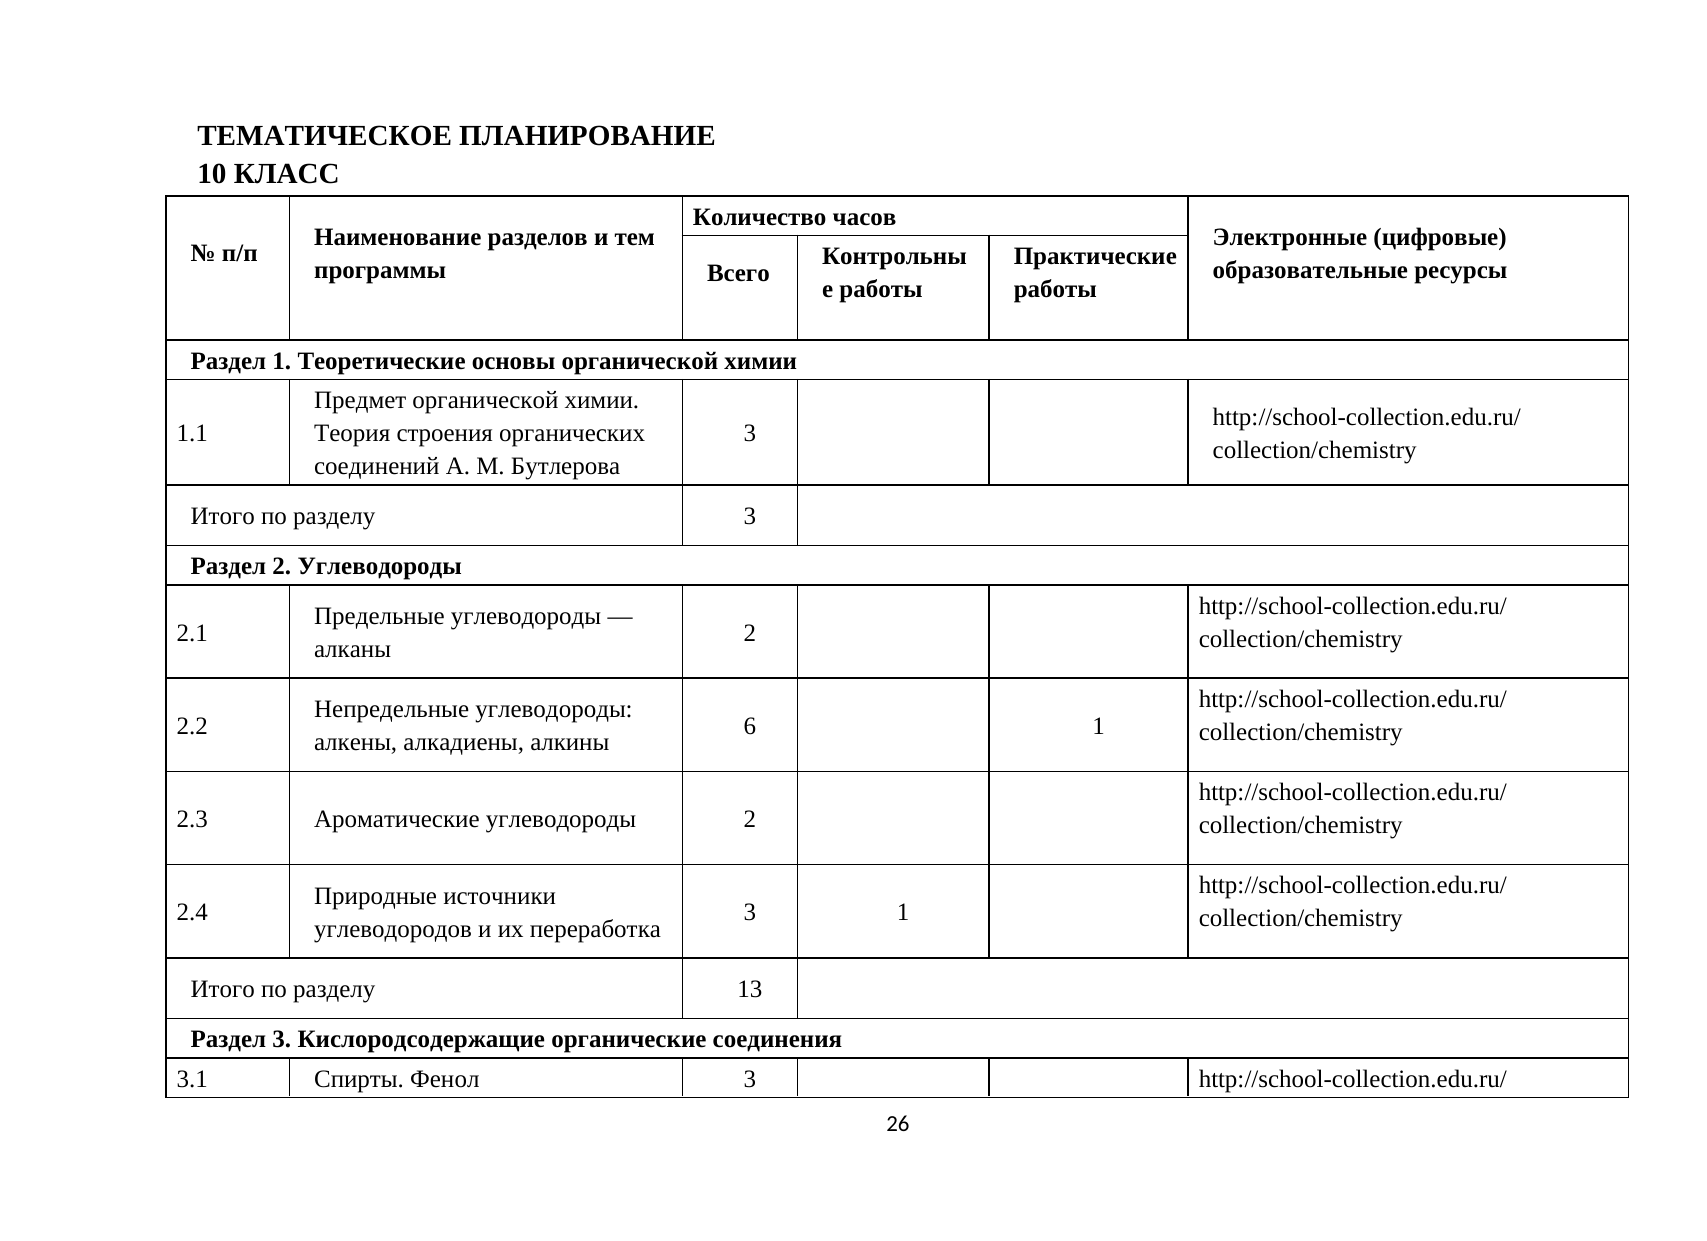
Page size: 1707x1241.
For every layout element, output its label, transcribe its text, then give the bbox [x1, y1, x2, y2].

table_cell 2.2 [167, 679, 289, 771]
table_cell 6 [683, 679, 797, 771]
table_cell Спирты. Фенол [290, 1059, 682, 1096]
table_cell Непредельные углеводороды: алкены, алкадиены, алкины [290, 679, 682, 771]
table_cell [798, 959, 1628, 1018]
table_cell [798, 586, 988, 677]
table_cell http://school-collection.edu.ru/collection/chemistry [1189, 380, 1628, 484]
table_cell 1 [798, 865, 988, 957]
table_header Наименование разделов и тем программы [290, 197, 682, 339]
table_cell 2.3 [167, 772, 289, 864]
table_header Количество часов [683, 197, 1187, 234]
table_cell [1189, 865, 1628, 957]
table_cell 3 [683, 486, 797, 545]
table_cell Природные источники углеводородов и их переработка [290, 865, 682, 957]
table_cell [990, 865, 1187, 957]
text ТЕМАТИЧЕСКОЕ ПЛАНИРОВАНИЕ [190, 118, 1618, 152]
table_cell 13 [683, 959, 797, 1018]
table_cell Раздел 2. Углеводороды [167, 546, 1628, 584]
table_cell Итого по разделу [167, 486, 682, 545]
table_cell http://school-collection.edu.ru/collection/chemistry [1189, 772, 1628, 864]
table_cell [990, 380, 1187, 484]
table_cell http://school-collection.edu.ru/collection/chemistry [1189, 679, 1628, 771]
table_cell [1189, 1059, 1628, 1096]
table_cell [990, 1059, 1187, 1096]
table_cell http://school-collection.edu.ru/collection/chemistry [1189, 586, 1628, 677]
table_cell 2.4 [167, 865, 289, 957]
table_cell [798, 1059, 988, 1096]
table_cell Практические работы [990, 236, 1187, 339]
table_cell Итого по разделу [167, 959, 682, 1018]
table_cell [798, 679, 988, 771]
table_cell [798, 380, 988, 484]
table_header Электронные (цифровые) образовательные ресурсы [1189, 197, 1628, 339]
table_cell 3 [683, 1059, 797, 1096]
table_cell Раздел 3. Кислородсодержащие органические соединения [167, 1019, 1628, 1057]
table_cell [798, 772, 988, 864]
table_cell Предельные углеводороды — алканы [290, 586, 682, 677]
table_cell [798, 486, 1628, 545]
table_cell 2 [683, 586, 797, 677]
table_cell 3.1 [167, 1059, 289, 1096]
table_cell [990, 772, 1187, 864]
table_cell 2.1 [167, 586, 289, 677]
text 10 КЛАСС [190, 157, 1618, 190]
table_cell 2 [683, 772, 797, 864]
table_cell 3 [683, 865, 797, 957]
table_cell 1.1 [167, 380, 289, 484]
table_cell 1 [990, 679, 1187, 771]
table_cell Предмет органической химии. Теория строения органических соединений А. М. Бутлерова [290, 380, 682, 484]
table_cell 3 [683, 380, 797, 484]
table_header № п/п [167, 197, 289, 339]
table_cell Раздел 1. Теоретические основы органической химии [167, 341, 1628, 379]
table_cell Контрольные работы [798, 236, 988, 339]
table_cell Ароматические углеводороды [290, 772, 682, 864]
table_cell [990, 586, 1187, 677]
table_cell Всего [683, 236, 797, 339]
